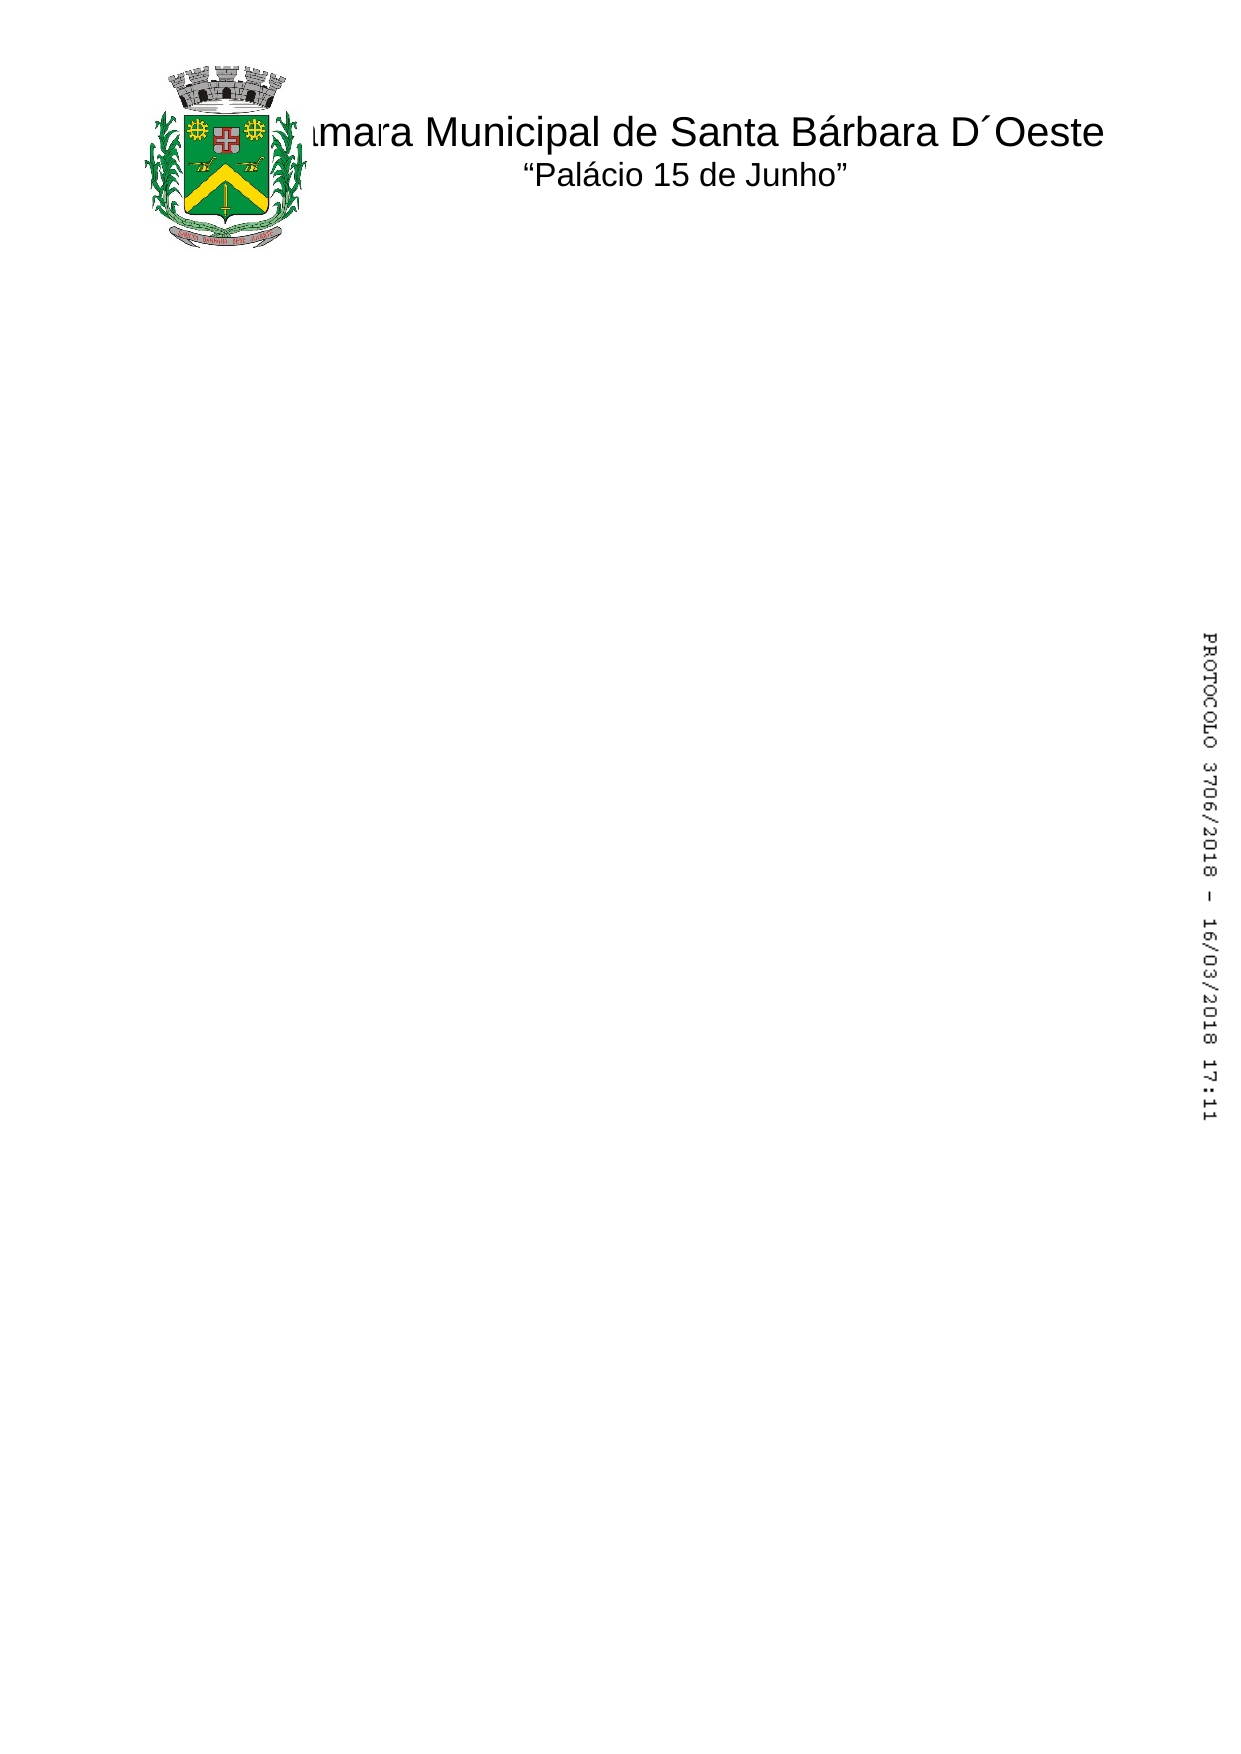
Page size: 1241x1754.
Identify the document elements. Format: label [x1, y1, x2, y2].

picture [1177, 629, 1241, 1125]
picture [144, 66, 314, 255]
